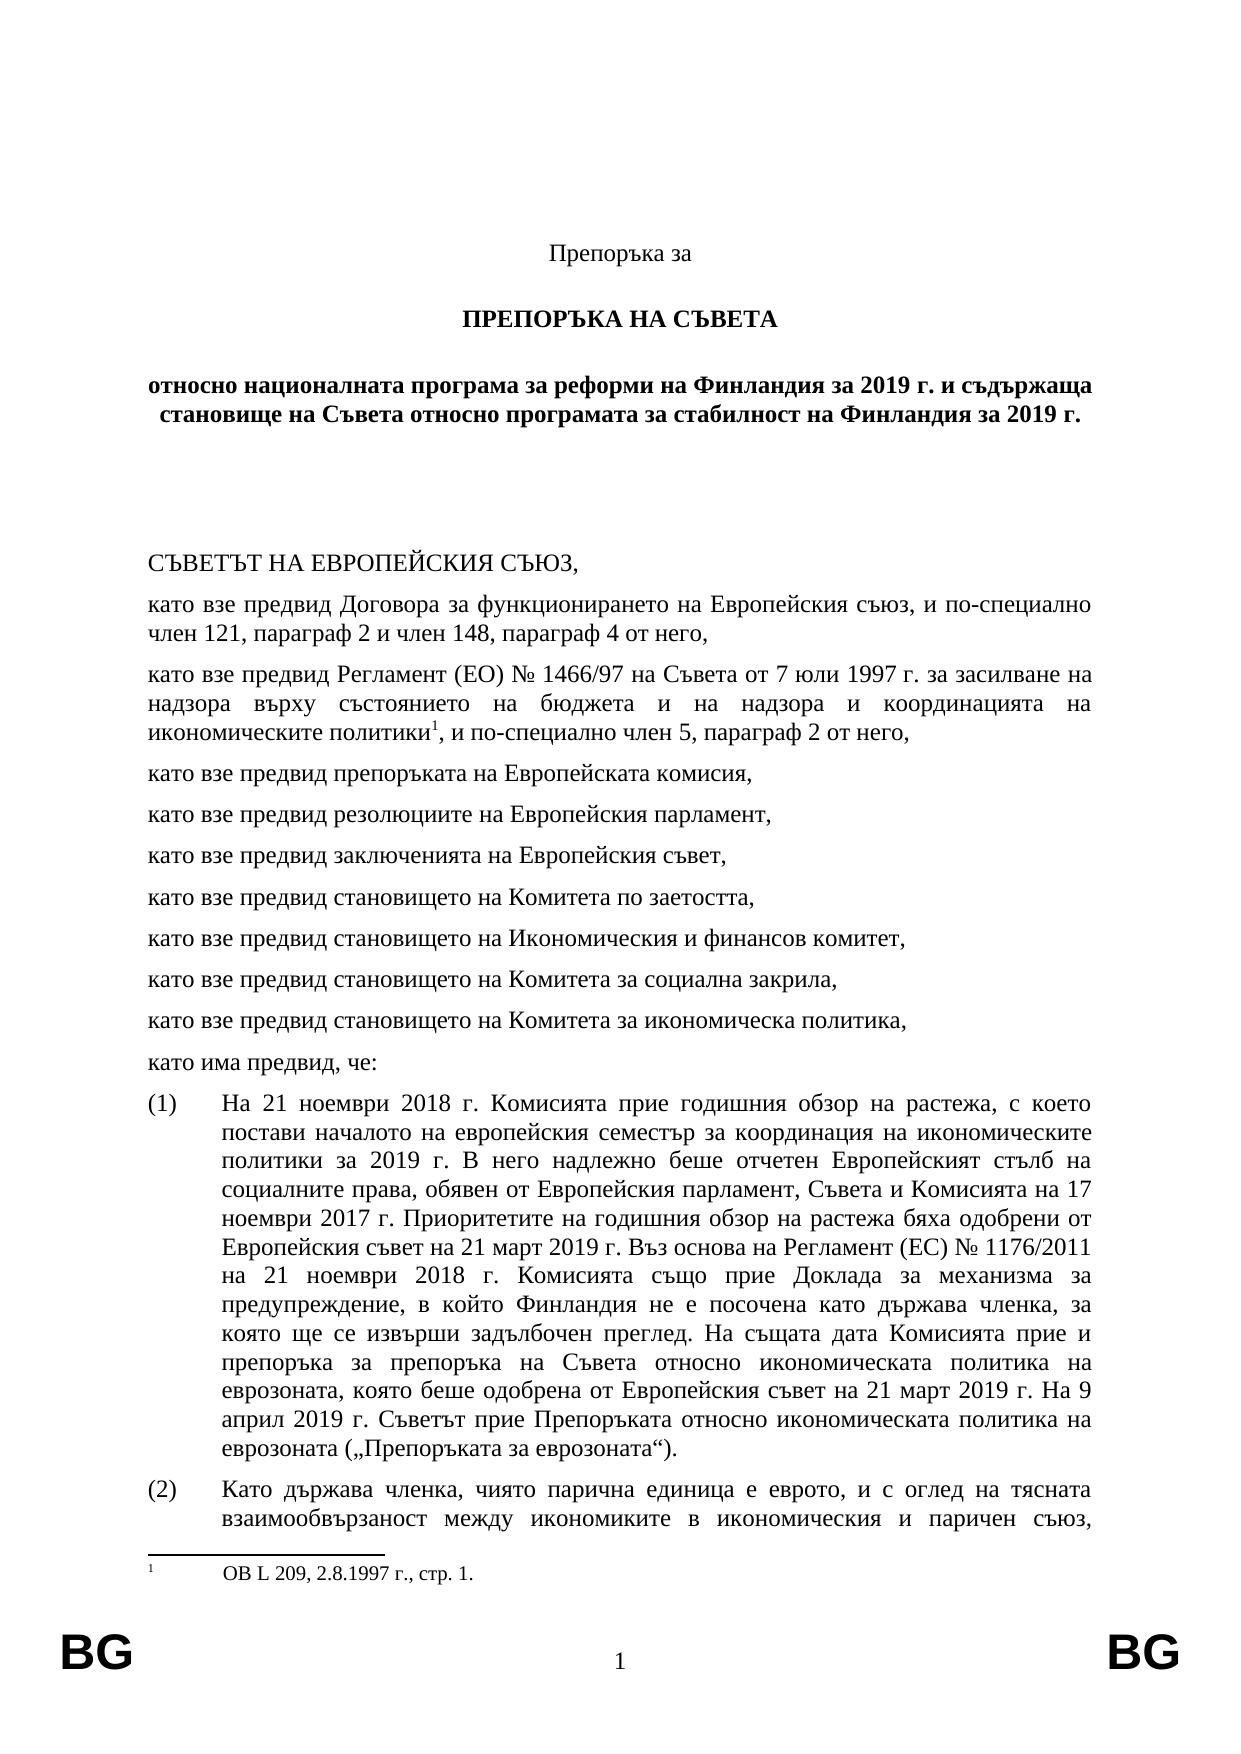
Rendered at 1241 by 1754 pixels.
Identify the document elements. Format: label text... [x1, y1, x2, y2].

text Препоръка за [148, 238, 1093, 267]
text като взе предвид становището на Комитета по заетостта, [148, 882, 1093, 911]
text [148, 1474, 1093, 1532]
text относно националната програма за реформи на Финландия за 2019 г. и съдържаща становище на Съвета относно програмата за стабилност на Финландия за 2019 г. [148, 371, 1093, 486]
text ПРЕПОРЪКА НА СЪВЕТА [148, 304, 1093, 333]
text СЪВЕТЪТ НА ЕВРОПЕЙСКИЯ СЪЮЗ, [148, 548, 1093, 577]
text като взе предвид становището на Комитета за икономическа политика, [148, 1006, 1093, 1034]
text като взе предвид становището на Комитета за социална закрила, [148, 964, 1093, 993]
text като взе предвид становището на Икономическия и финансов комитет, [148, 923, 1093, 952]
text като взе предвид заключенията на Европейския съвет, [148, 841, 1093, 869]
text като взе предвид Договора за функционирането на Европейския съюз, и по-специално член 121, параграф 2 и член 148, параграф 4 от него, [148, 589, 1093, 647]
text като взе предвид резолюциите на Европейския парламент, [148, 799, 1093, 828]
text като взе предвид препоръката на Европейската комисия, [148, 758, 1093, 787]
text (1) На 21 ноември 2018 г. Комисията прие годишния обзор на растежа, с което постави началото на европейския семестър за координация на икономическите политики за 2019 г. В него надлежно беше отчетен Европейският стълб на социалните права, обявен от Европейския парламент, Съвета и Комисията на 17 ноември 2017 г. Приоритетите на годишния обзор на растежа бяха одобрени от Европейския съвет на 21 март 2019 г. Въз основа на Регламент (ЕС) № 1176/2011 на 21 ноември 2018 г. Комисията също прие Доклада за механизма за предупреждение, в който Финландия не е посочена като държава членка, за която ще се извърши задълбочен преглед. На същата дата Комисията прие и препоръка за препоръка на Съвета относно икономическата политика на еврозоната, която беше одобрена от Европейския съвет на 21 март 2019 г. На 9 април 2019 г. Съветът прие Препоръката относно икономическата политика на еврозоната („Препоръката за еврозоната“). [148, 1088, 1093, 1462]
text като има предвид, че: [148, 1047, 1093, 1076]
text като взе предвид Регламент (ЕО) № 1466/97 на Съвета от 7 юли 1997 г. за засилване на надзора върху състоянието на бюджета и на надзора и координацията на икономическите политики, и по-специално член 5, параграф 2 от него, [148, 659, 1093, 746]
